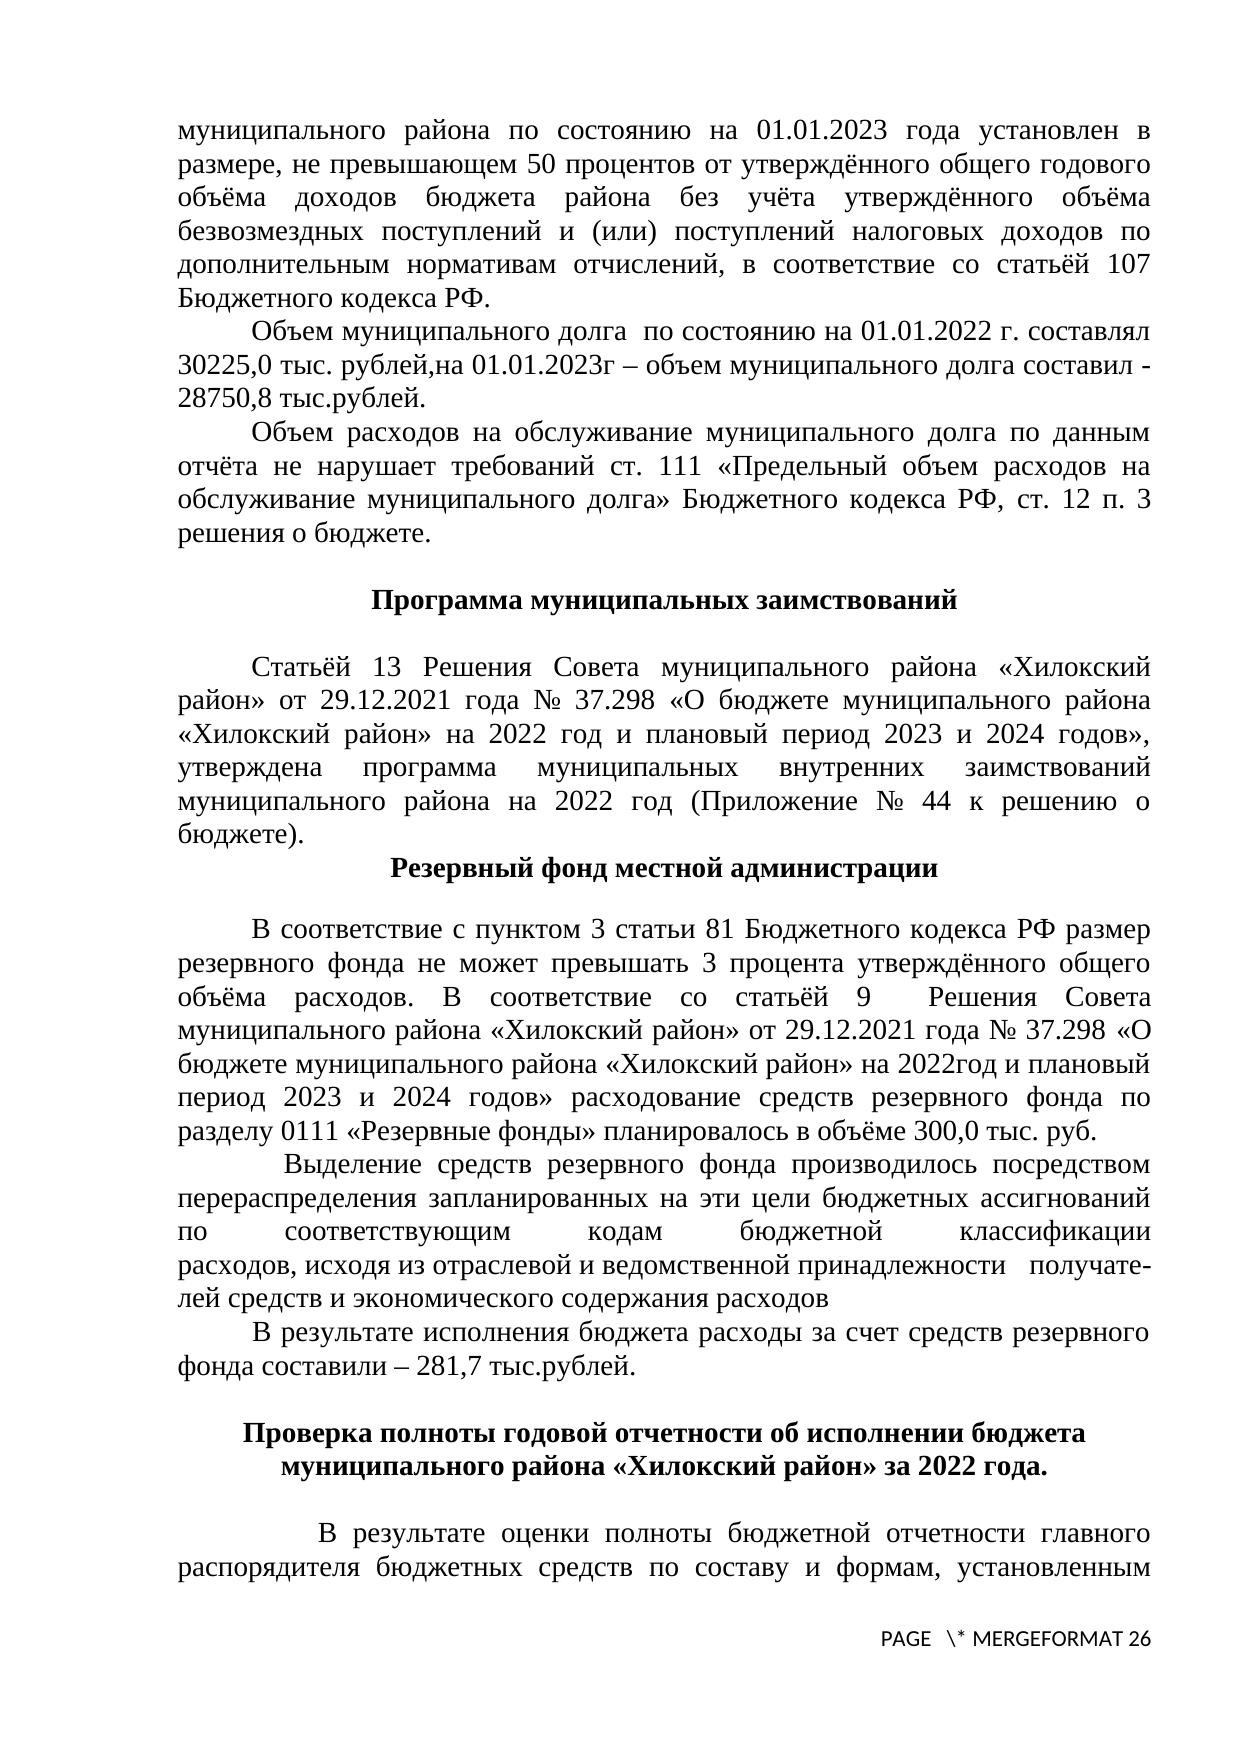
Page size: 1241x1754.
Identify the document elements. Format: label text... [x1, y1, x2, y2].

text Выделение средств резервного фонда производилось посредством перераспределения запланированных на эти цели бюджетных ассигнований по соответствующим кодам бюджетной классификации расходов, исходя из отраслевой и ведомственной принадлежности получате-лей средств и экономического содержания расходов [177, 1146, 1152, 1314]
text Проверка полноты годовой отчетности об исполнении бюджета муниципального района «Хилокский район» за 2022 года. [177, 1415, 1152, 1482]
text Объем расходов на обслуживание муниципального долга по данным отчёта не нарушает требований ст. 111 «Предельный объем расходов на обслуживание муниципального долга» Бюджетного кодекса РФ, ст. 12 п. 3 решения о бюджете. [177, 414, 1152, 548]
text Объем муниципального долга по состоянию на 01.01.2022 г. составлял 30225,0 тыс. рублей,на 01.01.2023г – объем муниципального долга составил -28750,8 тыс.рублей. [177, 313, 1152, 414]
text Программа муниципальных заимствований [177, 582, 1152, 615]
text В соответствие с пунктом 3 статьи 81 Бюджетного кодекса РФ размер резервного фонда не может превышать 3 процента утверждённого общего объёма расходов. В соответствие со статьёй 9 Решения Совета муниципального района «Хилокский район» от 29.12.2021 года № 37.298 «О бюджете муниципального района «Хилокский район» на 2022год и плановый период 2023 и 2024 годов» расходование средств резервного фонда по разделу 0111 «Резервные фонды» планировалось в объёме 300,0 тыс. руб. [177, 912, 1152, 1146]
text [177, 1515, 1152, 1582]
text Статьёй 13 Решения Совета муниципального района «Хилокский район» от 29.12.2021 года № 37.298 «О бюджете муниципального района «Хилокский район» на 2022 год и плановый период 2023 и 2024 годов», утверждена программа муниципальных внутренних заимствований муниципального района на 2022 год (Приложение № 44 к решению о бюджете). [177, 649, 1152, 850]
text В результате исполнения бюджета расходы за счет средств резервного фонда составили – 281,7 тыс.рублей. [177, 1314, 1152, 1381]
text Резервный фонд местной администрации [177, 850, 1152, 884]
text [177, 112, 1152, 313]
